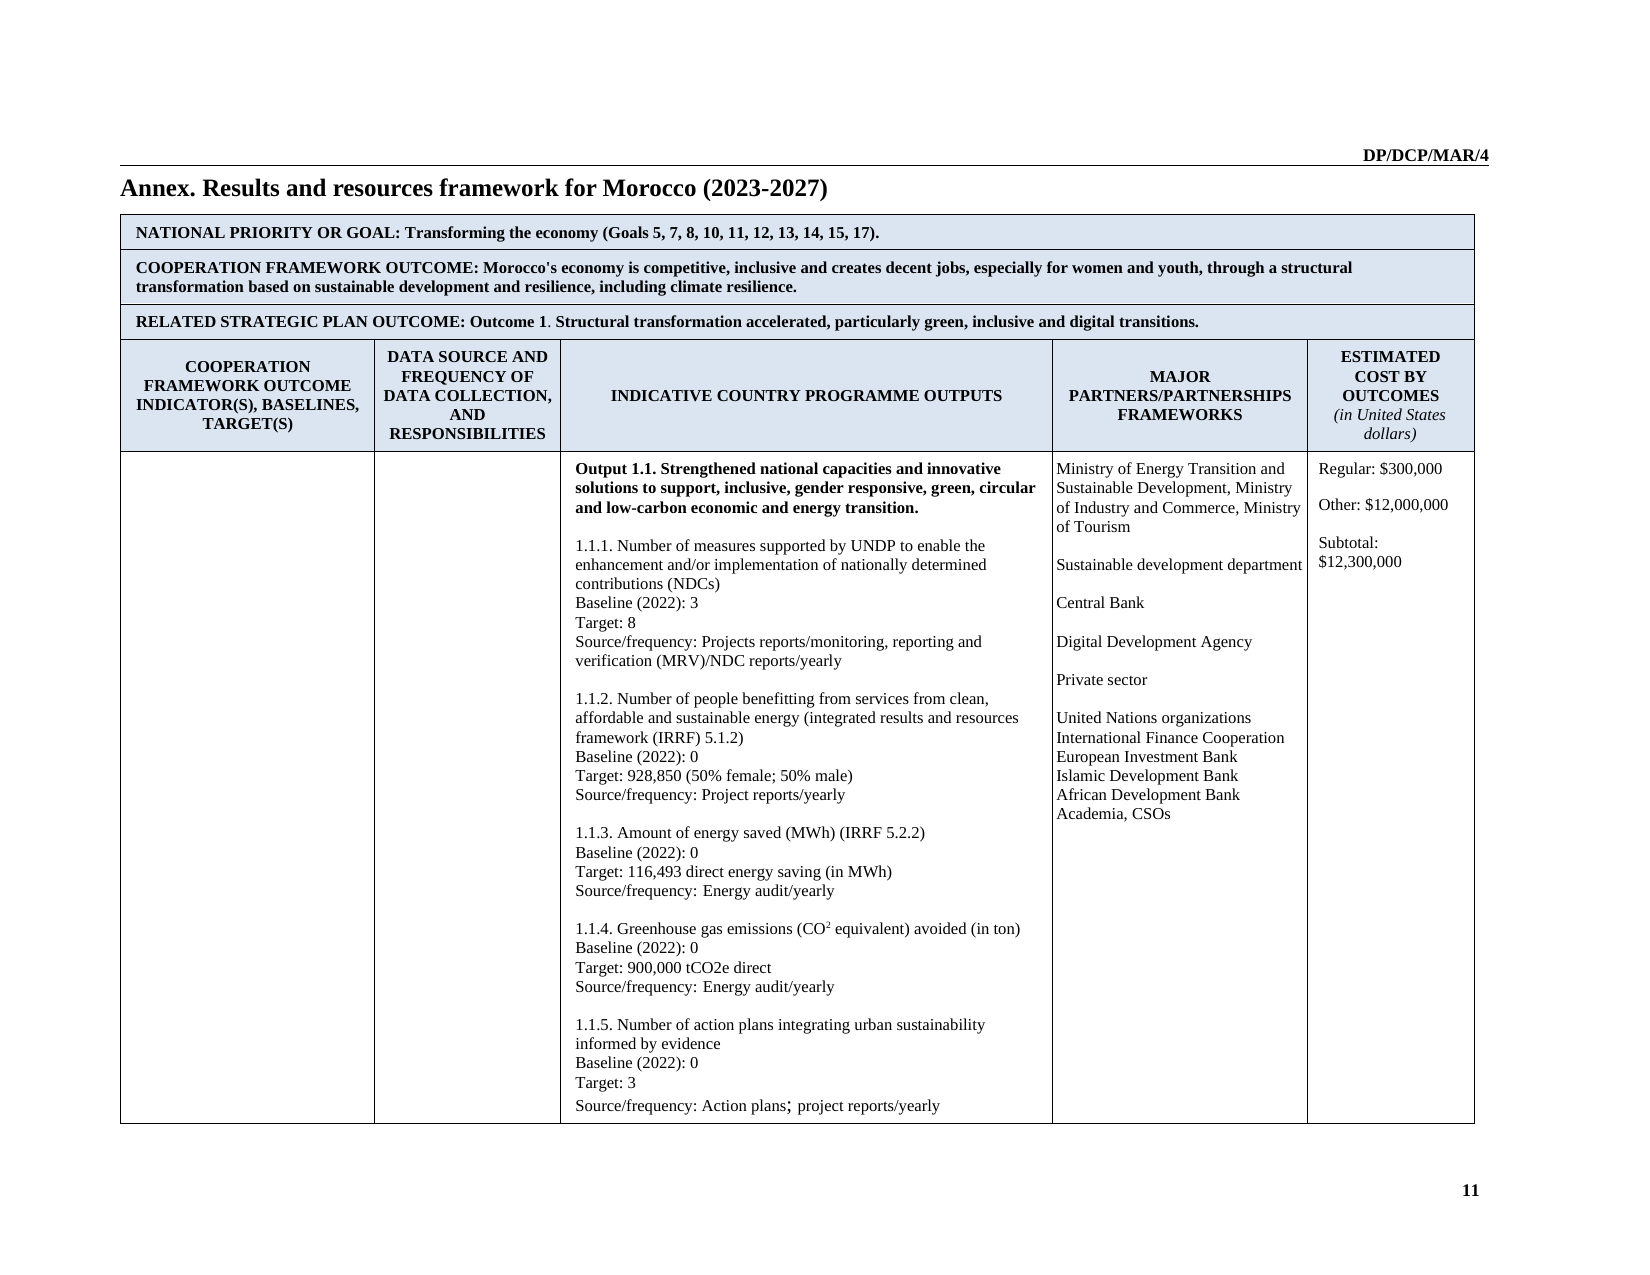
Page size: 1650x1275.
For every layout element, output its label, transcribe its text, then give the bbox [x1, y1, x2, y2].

table_header NATIONAL PRIORITY OR GOAL: Transforming the economy (Goals 5, 7, 8, 10, 11, 12, 13, 14, 15, 17). [121, 215, 1474, 249]
text Annex. Results and resources framework for Morocco (2023-2027) [120, 173, 1530, 201]
table_cell [375, 452, 560, 1123]
table_cell [121, 452, 374, 1123]
table_cell Other: $12,000,000 Subtotal: $12,300,000 [1308, 486, 1474, 1123]
table_cell ESTIMATED COST BY OUTCOMES (in United States dollars) [1308, 340, 1474, 451]
table_cell RELATED STRATEGIC PLAN OUTCOME: Outcome 1. Structural transformation accelerated, particularly green, inclusive and digital transitions. [121, 305, 1474, 339]
table_cell COOPERATION FRAMEWORK OUTCOME: Morocco's economy is competitive, inclusive and creates decent jobs, especially for women and youth, through a structural transformation based on sustainable development and resilience, including climate resilience. [121, 250, 1474, 303]
table_cell INDICATIVE COUNTRY PROGRAMME OUTPUTS [561, 340, 1052, 451]
table_cell Regular: $300,000 [1308, 452, 1474, 486]
table_cell MAJOR PARTNERS/PARTNERSHIPS FRAMEWORKS [1053, 340, 1307, 451]
table_cell Output 1.1. Strengthened national capacities and innovative solutions to support, inclusive, gender responsive, green, circular and low-carbon economic and energy transition. 1.1.1. Number of measures supported by UNDP to enable the enhancement and/or implementation of nationally determined contributions (NDCs) Baseline (2022): 3 Target: 8 Source/frequency: Projects reports/monitoring, reporting and verification (MRV)/NDC reports/yearly 1.1.2. Number of people benefitting from services from clean, affordable and sustainable energy (integrated results and resources framework (IRRF) 5.1.2) Baseline (2022): 0 Target: 928,850 (50% female; 50% male) Source/frequency: Project reports/yearly 1.1.3. Amount of energy saved (MWh) (IRRF 5.2.2) Baseline (2022): 0 Target: 116,493 direct energy saving (in MWh) Source/frequency: Energy audit/yearly 1.1.4. Greenhouse gas emissions (CO2 equivalent) avoided (in ton) Baseline (2022): 0 Target: 900,000 tCO2e direct Source/frequency: Energy audit/yearly 1.1.5. Number of action plans integrating urban sustainability informed by evidence Baseline (2022): 0 Target: 3 Source/frequency: Action plans; project reports/yearly [561, 452, 1052, 1123]
table_cell Ministry of Energy Transition and Sustainable Development, Ministry of Industry and Commerce, Ministry of Tourism Sustainable development department Central Bank Digital Development Agency Private sector United Nations organizations International Finance Cooperation European Investment Bank Islamic Development Bank African Development Bank Academia, CSOs [1053, 452, 1307, 1123]
table_cell COOPERATION FRAMEWORK OUTCOME INDICATOR(S), BASELINES, TARGET(S) [121, 340, 374, 451]
table_cell DATA SOURCE AND FREQUENCY OF DATA COLLECTION, AND RESPONSIBILITIES [375, 340, 560, 451]
